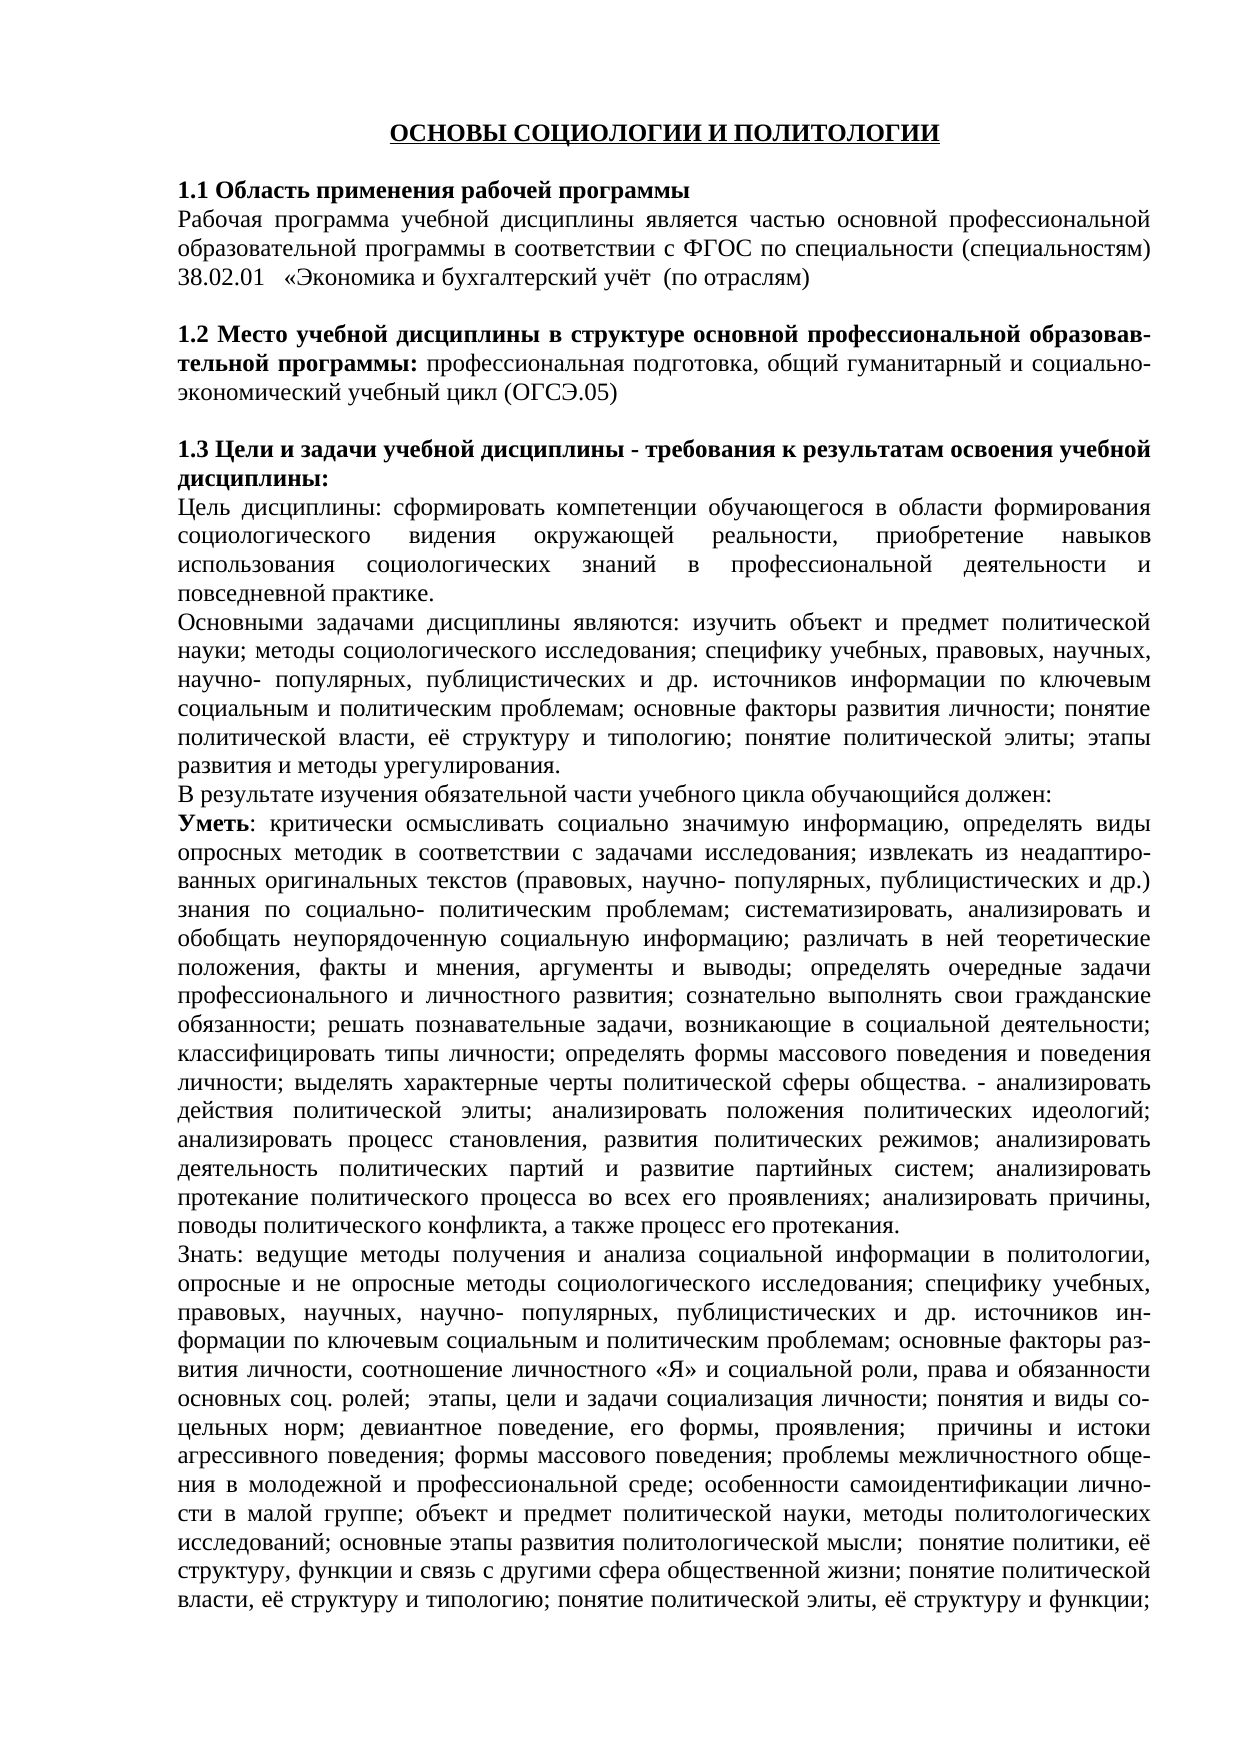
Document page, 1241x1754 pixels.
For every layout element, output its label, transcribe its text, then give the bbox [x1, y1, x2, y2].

text Цель дисциплины: сформировать компетенции обучающегося в области формирования социологического видения окружающей реальности, приобретение навыков использования социологических знаний в профессиональной деятельности и повседневной практике. [177, 492, 1152, 607]
text ОСНОВЫ СОЦИОЛОГИИ И ПОЛИТОЛОГИИ [177, 118, 1152, 147]
text Уметь: критически осмысливать социально значимую информацию, определять виды опросных методик в соответствии с задачами исследования; извлекать из неадаптиро-ванных оригинальных текстов (правовых, научно- популярных, публицистических и др.) знания по социально- политическим проблемам; систематизировать, анализировать и обобщать неупорядоченную социальную информацию; различать в ней теоретические положения, факты и мнения, аргументы и выводы; определять очередные задачи профессионального и личностного развития; сознательно выполнять свои гражданские обязанности; решать познавательные задачи, возникающие в социальной деятельности; классифицировать типы личности; определять формы массового поведения и поведения личности; выделять характерные черты политической сферы общества. - анализировать действия политической элиты; анализировать положения политических идеологий; анализировать процесс становления, развития политических режимов; анализировать деятельность политических партий и развитие партийных систем; анализировать протекание политического процесса во всех его проявлениях; анализировать причины, поводы политического конфликта, а также процесс его протекания. [177, 808, 1152, 1239]
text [177, 1239, 1152, 1613]
text Рабочая программа учебной дисциплины является частью основной профессиональной образовательной программы в соответствии с ФГОС по специальности (специальностям) 38.02.01 «Экономика и бухгалтерский учёт (по отраслям) [177, 204, 1152, 291]
text В результате изучения обязательной части учебного цикла обучающийся должен: [177, 779, 1152, 808]
text 1.1 Область применения рабочей программы [177, 176, 1152, 204]
text 1.2 Место учебной дисциплины в структуре основной профессиональной образовав-тельной программы: профессиональная подготовка, общий гуманитарный и социально-экономический учебный цикл (ОГСЭ.05) [177, 319, 1152, 406]
text 1.3 Цели и задачи учебной дисциплины - требования к результатам освоения учебной дисциплины: [177, 434, 1152, 492]
text Основными задачами дисциплины являются: изучить объект и предмет политической науки; методы социологического исследования; специфику учебных, правовых, научных, научно- популярных, публицистических и др. источников информации по ключевым социальным и политическим проблемам; основные факторы развития личности; понятие политической власти, её структуру и типологию; понятие политической элиты; этапы развития и методы урегулирования. [177, 607, 1152, 779]
